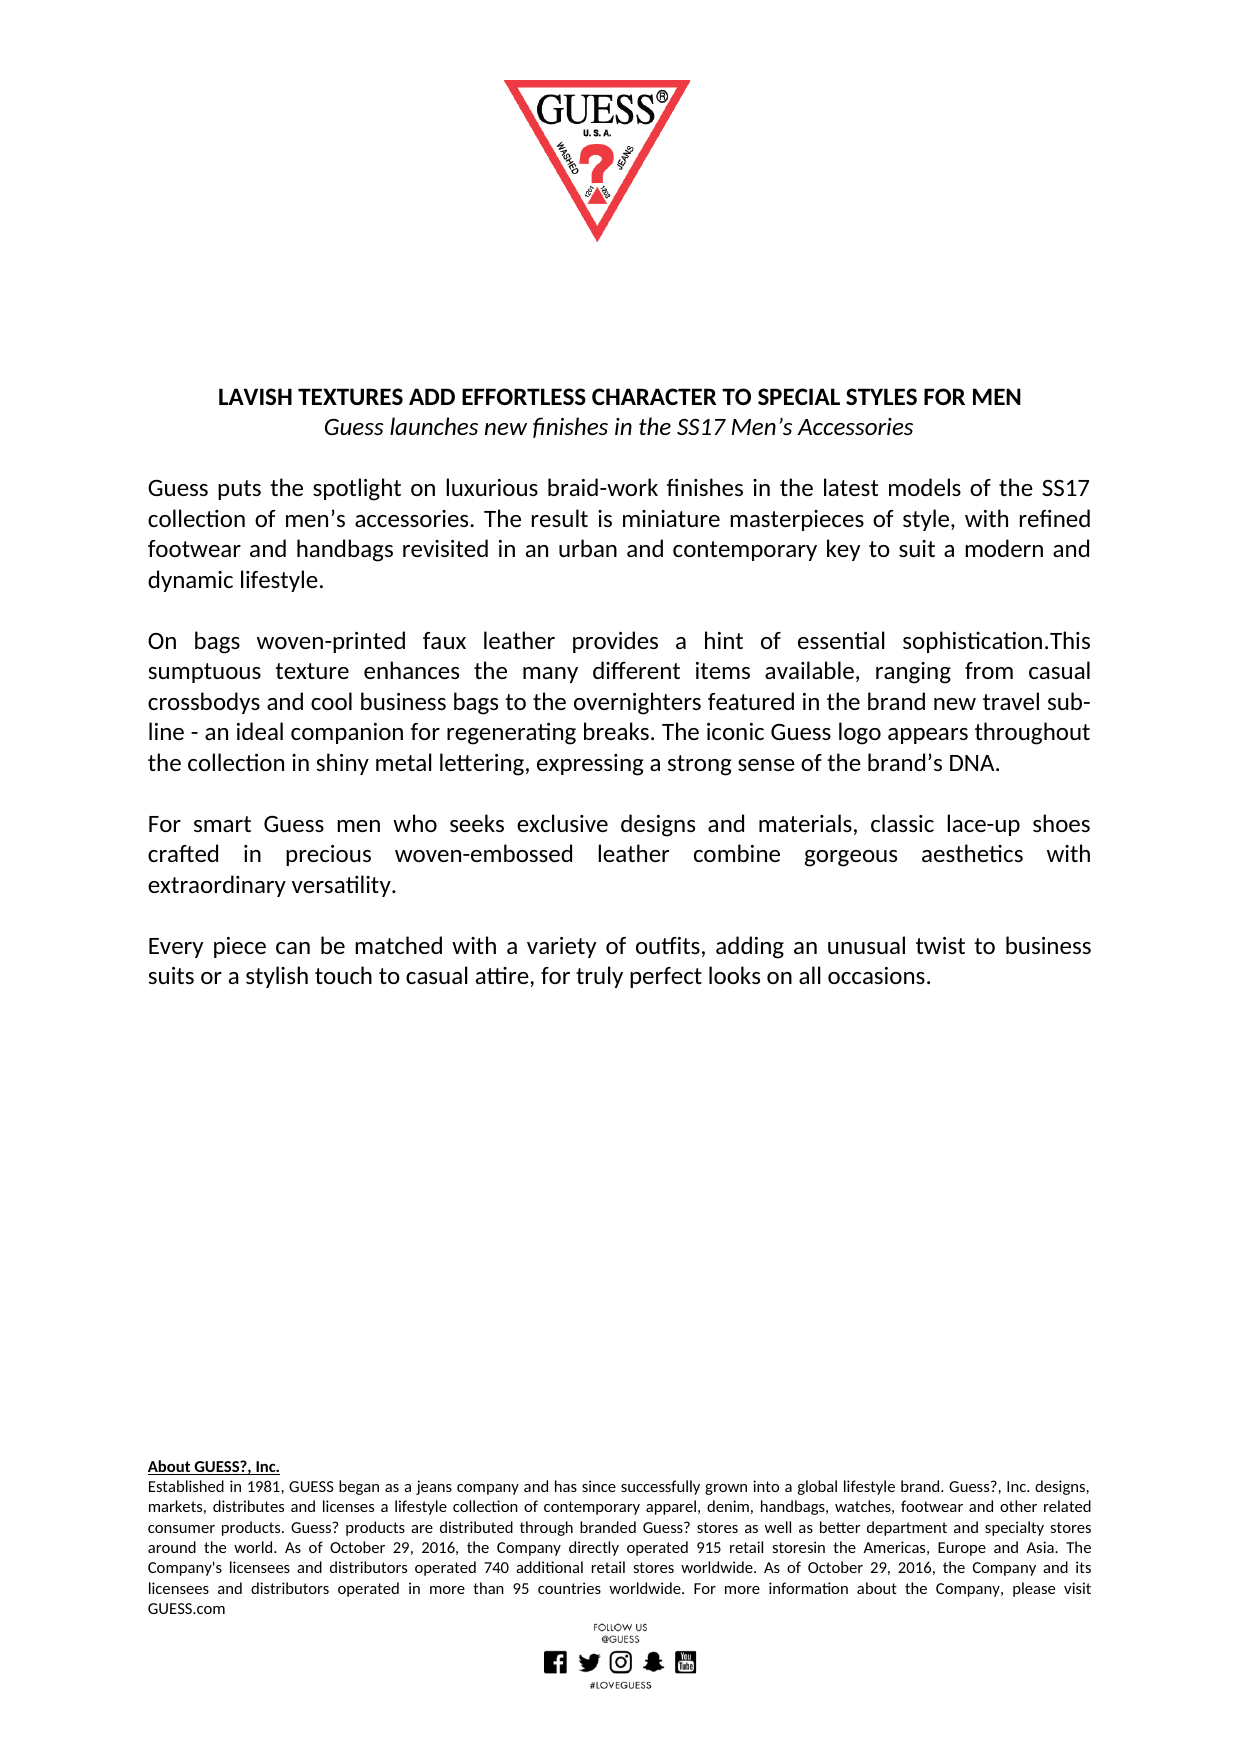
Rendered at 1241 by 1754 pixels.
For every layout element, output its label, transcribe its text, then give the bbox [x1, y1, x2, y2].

picture [503, 80, 691, 242]
text On bags woven-printed faux leather provides a hint of essential sophistication.This sumptuous texture enhances the many different items available, ranging from casual crossbodys and cool business bags to the overnighters featured in the brand new travel sub-line - an ideal companion for regenerating breaks. The iconic Guess logo appears throughout the collection in shiny metal lettering, expressing a strong sense of the brand’s DNA. [148, 625, 1093, 777]
text Guess puts the spotlight on luxurious braid-work finishes in the latest models of the SS17 collection of men’s accessories. The result is miniature masterpieces of style, with refined footwear and handbags revisited in an urban and contemporary key to suit a modern and dynamic lifestyle. [148, 472, 1093, 594]
text For smart Guess men who seeks exclusive designs and materials, classic lace-up shoes crafted in precious woven-embossed leather combine gorgeous aesthetics with extraordinary versatility. [148, 808, 1093, 899]
picture [544, 1623, 697, 1689]
text Guess launches new finishes in the SS17 Men’s Accessories [148, 411, 1093, 442]
text LAVISH TEXTURES ADD EFFORTLESS CHARACTER TO SPECIAL STYLES FOR MEN [148, 381, 1093, 411]
text Every piece can be matched with a variety of outfits, adding an unusual twist to business suits or a stylish touch to casual attire, for truly perfect looks on all occasions. [148, 930, 1093, 991]
